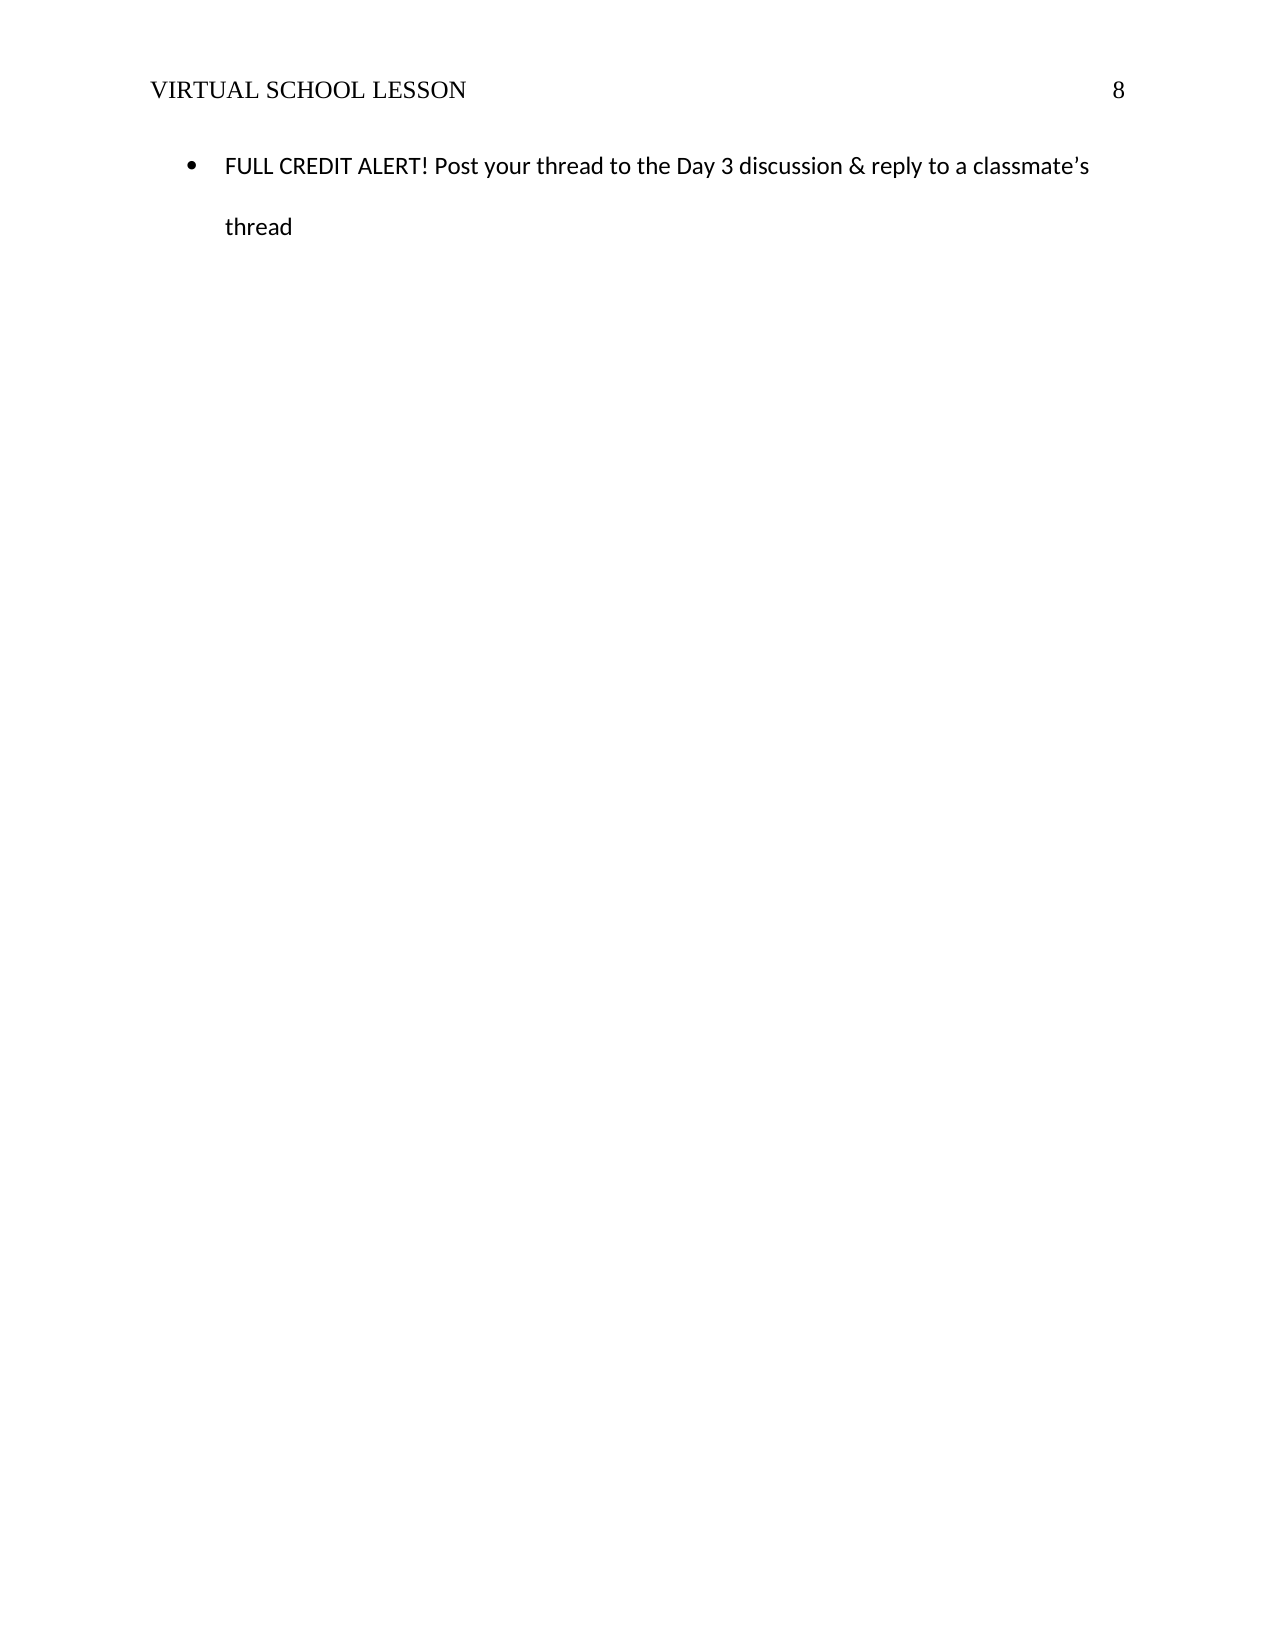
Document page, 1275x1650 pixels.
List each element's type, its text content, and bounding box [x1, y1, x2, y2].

list FULL CREDIT ALERT! Post your thread to the Day 3 discussion & reply to a classmate’s thread [187, 150, 1125, 242]
